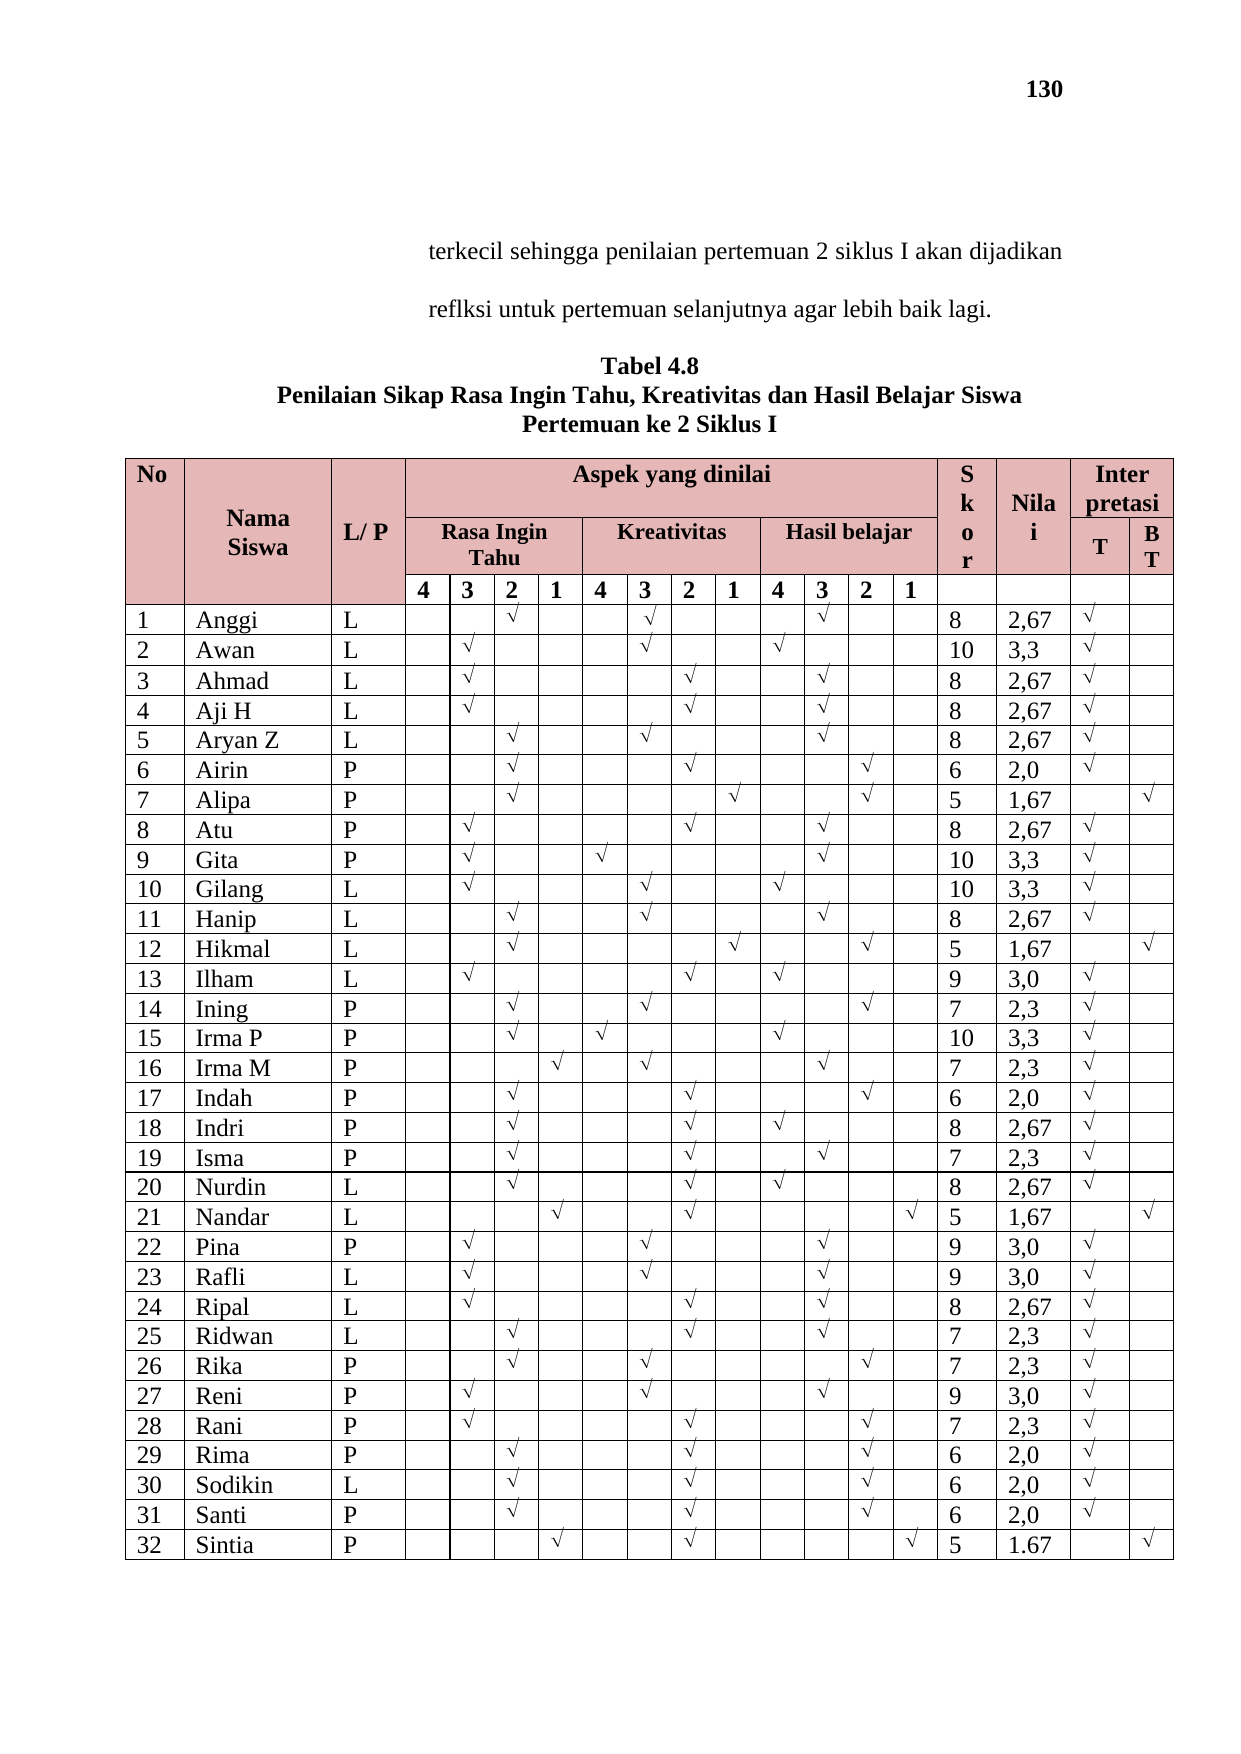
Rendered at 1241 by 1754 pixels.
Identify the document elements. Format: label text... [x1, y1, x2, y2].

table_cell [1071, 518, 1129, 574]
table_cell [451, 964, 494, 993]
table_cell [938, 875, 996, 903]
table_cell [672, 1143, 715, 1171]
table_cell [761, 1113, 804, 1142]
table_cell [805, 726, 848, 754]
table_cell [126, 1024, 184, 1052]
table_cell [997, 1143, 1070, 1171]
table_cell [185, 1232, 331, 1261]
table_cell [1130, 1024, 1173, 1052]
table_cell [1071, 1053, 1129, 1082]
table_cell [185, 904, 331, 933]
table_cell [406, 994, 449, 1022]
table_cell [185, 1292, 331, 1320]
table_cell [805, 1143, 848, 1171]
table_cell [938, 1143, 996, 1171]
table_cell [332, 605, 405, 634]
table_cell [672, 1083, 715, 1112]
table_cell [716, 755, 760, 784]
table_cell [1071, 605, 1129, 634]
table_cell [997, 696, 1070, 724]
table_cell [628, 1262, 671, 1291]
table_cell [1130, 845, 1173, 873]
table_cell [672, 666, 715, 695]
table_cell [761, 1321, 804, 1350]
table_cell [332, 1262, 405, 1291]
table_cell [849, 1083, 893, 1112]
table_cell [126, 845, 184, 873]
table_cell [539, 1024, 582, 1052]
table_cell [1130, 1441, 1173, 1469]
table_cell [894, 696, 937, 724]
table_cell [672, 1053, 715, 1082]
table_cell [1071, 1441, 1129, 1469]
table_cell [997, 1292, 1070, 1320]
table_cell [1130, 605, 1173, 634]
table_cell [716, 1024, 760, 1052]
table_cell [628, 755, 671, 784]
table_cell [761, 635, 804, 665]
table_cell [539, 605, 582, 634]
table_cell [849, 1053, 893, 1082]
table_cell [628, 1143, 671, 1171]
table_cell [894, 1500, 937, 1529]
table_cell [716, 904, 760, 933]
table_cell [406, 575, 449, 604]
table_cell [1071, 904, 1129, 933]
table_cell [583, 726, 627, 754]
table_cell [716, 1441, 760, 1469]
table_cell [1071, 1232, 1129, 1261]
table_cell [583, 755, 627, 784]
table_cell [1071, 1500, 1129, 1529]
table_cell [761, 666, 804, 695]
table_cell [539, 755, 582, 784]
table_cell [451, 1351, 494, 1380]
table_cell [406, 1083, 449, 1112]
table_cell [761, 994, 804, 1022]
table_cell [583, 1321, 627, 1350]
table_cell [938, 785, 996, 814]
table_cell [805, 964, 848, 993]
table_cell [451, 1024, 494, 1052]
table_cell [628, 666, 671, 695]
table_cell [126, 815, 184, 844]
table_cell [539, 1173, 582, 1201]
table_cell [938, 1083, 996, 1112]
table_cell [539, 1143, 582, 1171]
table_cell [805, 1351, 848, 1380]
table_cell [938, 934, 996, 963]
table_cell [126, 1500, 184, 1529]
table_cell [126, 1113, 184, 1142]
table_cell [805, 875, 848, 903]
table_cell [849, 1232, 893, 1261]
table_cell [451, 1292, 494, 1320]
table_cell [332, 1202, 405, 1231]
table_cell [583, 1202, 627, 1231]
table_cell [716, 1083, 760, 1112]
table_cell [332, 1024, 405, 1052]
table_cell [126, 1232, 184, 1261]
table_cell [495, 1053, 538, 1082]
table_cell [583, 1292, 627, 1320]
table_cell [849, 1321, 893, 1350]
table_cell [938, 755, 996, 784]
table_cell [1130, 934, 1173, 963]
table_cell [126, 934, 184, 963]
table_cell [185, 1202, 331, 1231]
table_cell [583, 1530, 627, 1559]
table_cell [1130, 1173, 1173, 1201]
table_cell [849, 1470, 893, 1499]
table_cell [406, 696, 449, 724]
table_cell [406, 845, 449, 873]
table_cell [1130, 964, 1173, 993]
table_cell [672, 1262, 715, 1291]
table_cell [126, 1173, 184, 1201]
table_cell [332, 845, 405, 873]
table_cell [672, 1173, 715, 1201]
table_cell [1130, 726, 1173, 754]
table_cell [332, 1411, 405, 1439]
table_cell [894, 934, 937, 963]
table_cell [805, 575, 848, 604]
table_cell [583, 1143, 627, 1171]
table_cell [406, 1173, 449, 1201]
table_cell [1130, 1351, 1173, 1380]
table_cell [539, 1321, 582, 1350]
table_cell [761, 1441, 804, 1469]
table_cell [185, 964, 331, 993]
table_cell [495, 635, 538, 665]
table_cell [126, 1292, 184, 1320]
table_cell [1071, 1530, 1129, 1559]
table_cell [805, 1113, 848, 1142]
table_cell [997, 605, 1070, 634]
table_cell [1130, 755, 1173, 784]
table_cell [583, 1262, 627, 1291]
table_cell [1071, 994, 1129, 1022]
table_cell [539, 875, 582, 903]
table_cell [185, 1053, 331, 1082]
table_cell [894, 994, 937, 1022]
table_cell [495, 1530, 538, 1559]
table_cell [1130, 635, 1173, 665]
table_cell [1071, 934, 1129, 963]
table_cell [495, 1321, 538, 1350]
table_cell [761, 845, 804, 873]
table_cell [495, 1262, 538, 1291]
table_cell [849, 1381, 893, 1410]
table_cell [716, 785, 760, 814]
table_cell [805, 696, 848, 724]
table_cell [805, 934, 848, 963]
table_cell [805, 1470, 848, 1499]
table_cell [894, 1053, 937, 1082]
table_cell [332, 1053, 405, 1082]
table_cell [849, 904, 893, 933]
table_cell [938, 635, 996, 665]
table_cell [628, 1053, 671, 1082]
list Pertemuan ke 2 Siklus I [236, 409, 1063, 437]
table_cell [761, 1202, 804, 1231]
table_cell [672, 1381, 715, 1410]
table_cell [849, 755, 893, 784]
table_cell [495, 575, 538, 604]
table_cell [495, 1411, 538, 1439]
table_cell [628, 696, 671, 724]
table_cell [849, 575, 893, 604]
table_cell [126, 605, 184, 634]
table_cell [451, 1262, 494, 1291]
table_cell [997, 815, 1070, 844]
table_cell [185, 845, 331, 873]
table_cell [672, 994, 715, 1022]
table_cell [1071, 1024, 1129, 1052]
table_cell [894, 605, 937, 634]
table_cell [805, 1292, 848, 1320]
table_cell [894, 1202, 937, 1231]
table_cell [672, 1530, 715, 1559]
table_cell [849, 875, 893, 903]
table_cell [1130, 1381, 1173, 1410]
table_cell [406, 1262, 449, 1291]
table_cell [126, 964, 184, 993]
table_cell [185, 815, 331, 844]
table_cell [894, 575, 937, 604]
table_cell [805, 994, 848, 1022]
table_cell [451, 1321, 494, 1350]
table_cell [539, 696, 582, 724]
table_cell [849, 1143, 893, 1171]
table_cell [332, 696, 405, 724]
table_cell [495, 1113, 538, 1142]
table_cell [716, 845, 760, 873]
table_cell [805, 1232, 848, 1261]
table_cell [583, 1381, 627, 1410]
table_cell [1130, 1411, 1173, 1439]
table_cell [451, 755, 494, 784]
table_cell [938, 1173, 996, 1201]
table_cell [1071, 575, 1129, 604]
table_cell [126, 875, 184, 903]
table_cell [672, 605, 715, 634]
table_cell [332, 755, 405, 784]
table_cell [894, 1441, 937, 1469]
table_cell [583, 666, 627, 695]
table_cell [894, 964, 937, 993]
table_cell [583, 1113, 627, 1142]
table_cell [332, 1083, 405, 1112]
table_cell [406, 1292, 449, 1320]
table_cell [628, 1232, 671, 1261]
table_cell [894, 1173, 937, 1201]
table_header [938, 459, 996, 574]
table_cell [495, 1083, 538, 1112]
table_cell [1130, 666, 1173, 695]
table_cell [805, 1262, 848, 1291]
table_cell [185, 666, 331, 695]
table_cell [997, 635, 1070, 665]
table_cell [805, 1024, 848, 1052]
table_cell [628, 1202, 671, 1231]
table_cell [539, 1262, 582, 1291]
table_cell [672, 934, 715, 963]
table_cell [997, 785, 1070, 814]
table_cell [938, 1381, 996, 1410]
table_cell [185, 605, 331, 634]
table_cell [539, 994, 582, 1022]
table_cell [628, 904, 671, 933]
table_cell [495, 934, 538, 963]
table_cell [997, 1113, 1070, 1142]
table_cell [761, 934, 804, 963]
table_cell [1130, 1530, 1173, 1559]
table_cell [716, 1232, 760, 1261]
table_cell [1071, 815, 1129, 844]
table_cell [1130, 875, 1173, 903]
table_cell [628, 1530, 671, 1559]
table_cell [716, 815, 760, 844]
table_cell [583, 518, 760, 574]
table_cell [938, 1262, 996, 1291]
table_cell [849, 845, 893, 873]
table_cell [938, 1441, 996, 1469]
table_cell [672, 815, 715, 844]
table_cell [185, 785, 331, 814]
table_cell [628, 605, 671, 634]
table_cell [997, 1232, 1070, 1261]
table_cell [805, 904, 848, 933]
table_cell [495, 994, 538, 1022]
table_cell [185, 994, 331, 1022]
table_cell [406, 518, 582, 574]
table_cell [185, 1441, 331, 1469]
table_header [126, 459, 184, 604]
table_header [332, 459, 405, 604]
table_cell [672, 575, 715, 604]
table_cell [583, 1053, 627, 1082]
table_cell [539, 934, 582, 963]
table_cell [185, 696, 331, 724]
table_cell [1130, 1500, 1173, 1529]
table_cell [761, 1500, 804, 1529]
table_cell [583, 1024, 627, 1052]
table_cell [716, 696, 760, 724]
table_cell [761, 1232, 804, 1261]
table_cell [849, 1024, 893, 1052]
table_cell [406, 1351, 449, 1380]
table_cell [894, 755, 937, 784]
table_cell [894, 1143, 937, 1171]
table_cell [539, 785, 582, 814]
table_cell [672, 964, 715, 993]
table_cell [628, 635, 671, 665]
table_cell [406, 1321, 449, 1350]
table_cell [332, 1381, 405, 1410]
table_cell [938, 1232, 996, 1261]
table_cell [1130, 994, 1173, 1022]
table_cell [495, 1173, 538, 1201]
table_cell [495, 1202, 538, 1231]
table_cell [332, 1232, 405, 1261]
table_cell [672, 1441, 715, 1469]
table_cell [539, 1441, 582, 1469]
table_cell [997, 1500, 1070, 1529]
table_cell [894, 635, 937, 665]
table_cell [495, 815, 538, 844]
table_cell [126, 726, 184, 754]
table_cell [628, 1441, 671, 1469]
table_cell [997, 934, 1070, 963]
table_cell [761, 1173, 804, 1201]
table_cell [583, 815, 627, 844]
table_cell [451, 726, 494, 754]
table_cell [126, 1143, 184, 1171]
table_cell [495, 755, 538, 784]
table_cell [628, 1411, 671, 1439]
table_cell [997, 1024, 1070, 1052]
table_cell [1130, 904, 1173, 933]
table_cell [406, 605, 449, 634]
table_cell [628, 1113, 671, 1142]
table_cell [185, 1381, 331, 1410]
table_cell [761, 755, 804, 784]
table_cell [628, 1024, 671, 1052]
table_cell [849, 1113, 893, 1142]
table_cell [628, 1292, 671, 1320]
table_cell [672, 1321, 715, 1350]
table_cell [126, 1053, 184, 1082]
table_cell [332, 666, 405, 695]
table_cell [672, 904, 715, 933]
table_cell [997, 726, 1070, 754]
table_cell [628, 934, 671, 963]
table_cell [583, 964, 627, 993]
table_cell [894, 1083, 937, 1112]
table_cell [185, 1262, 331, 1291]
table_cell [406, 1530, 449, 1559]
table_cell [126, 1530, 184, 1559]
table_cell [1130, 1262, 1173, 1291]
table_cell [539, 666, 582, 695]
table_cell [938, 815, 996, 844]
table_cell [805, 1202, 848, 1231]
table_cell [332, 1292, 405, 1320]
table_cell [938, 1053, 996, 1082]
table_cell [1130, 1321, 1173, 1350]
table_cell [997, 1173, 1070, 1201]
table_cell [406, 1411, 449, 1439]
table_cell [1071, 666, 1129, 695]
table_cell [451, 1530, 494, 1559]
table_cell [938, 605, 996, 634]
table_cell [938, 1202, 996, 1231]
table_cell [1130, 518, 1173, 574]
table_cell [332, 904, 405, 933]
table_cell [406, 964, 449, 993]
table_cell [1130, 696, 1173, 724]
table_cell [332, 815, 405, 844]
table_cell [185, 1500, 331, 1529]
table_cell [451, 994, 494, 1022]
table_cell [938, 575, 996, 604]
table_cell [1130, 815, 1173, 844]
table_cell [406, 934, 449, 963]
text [428, 236, 1063, 322]
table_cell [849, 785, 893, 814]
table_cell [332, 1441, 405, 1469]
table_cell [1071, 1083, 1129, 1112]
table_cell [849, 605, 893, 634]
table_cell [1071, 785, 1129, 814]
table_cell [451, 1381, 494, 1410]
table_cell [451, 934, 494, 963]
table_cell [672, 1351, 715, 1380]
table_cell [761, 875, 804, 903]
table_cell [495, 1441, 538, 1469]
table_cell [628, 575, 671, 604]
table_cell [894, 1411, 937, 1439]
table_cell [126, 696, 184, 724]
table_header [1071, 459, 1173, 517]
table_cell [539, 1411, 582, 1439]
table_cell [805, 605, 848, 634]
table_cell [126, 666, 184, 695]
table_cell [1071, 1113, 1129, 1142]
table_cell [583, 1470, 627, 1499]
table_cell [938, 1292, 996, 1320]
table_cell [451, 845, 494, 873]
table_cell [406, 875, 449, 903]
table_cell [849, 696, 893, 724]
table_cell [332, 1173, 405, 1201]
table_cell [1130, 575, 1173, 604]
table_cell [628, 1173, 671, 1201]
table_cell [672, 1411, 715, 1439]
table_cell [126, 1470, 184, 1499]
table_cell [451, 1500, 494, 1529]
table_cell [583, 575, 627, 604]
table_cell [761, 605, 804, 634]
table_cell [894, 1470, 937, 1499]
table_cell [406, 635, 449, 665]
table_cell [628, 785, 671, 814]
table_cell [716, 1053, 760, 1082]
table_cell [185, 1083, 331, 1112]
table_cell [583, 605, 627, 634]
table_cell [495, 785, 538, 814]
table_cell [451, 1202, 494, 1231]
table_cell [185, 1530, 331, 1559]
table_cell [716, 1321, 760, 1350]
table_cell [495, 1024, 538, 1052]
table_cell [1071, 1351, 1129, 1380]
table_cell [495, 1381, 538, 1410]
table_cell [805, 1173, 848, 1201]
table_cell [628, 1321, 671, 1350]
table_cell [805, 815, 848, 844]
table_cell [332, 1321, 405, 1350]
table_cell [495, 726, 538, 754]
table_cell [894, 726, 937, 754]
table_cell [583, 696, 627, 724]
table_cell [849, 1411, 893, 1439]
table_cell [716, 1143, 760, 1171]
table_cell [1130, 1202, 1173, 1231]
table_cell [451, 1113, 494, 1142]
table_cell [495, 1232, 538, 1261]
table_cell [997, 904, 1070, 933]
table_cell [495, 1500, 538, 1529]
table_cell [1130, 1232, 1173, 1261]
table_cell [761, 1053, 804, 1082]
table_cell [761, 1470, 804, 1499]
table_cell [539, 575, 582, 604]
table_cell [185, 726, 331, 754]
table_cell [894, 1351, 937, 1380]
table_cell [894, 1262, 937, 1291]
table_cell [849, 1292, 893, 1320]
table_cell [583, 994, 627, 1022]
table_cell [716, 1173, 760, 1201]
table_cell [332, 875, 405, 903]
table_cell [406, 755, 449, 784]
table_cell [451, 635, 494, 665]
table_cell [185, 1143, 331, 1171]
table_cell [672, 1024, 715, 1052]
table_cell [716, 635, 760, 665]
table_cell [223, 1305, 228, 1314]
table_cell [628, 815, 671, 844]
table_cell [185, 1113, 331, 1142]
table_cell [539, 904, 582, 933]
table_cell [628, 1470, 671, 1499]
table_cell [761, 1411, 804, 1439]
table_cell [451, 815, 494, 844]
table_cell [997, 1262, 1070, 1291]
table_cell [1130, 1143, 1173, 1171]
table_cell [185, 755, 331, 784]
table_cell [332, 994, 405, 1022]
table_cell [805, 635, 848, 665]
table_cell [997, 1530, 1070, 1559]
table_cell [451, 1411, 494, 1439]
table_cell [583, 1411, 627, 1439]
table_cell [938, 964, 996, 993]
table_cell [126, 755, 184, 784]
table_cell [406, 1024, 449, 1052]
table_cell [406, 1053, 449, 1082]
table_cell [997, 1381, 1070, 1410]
list Tabel 4.8 [236, 351, 1063, 380]
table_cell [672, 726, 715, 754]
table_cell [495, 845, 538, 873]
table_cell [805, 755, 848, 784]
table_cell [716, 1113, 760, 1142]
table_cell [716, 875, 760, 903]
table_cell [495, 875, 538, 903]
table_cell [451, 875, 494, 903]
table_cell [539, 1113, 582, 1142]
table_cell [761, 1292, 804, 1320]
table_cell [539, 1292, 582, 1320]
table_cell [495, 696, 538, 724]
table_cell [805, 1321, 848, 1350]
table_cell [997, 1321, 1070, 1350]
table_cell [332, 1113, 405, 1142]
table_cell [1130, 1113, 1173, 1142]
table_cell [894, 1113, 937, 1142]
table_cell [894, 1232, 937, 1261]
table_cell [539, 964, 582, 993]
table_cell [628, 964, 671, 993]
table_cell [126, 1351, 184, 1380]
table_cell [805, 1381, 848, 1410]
list Penilaian Sikap Rasa Ingin Tahu, Kreativitas dan Hasil Belajar Siswa [236, 380, 1063, 409]
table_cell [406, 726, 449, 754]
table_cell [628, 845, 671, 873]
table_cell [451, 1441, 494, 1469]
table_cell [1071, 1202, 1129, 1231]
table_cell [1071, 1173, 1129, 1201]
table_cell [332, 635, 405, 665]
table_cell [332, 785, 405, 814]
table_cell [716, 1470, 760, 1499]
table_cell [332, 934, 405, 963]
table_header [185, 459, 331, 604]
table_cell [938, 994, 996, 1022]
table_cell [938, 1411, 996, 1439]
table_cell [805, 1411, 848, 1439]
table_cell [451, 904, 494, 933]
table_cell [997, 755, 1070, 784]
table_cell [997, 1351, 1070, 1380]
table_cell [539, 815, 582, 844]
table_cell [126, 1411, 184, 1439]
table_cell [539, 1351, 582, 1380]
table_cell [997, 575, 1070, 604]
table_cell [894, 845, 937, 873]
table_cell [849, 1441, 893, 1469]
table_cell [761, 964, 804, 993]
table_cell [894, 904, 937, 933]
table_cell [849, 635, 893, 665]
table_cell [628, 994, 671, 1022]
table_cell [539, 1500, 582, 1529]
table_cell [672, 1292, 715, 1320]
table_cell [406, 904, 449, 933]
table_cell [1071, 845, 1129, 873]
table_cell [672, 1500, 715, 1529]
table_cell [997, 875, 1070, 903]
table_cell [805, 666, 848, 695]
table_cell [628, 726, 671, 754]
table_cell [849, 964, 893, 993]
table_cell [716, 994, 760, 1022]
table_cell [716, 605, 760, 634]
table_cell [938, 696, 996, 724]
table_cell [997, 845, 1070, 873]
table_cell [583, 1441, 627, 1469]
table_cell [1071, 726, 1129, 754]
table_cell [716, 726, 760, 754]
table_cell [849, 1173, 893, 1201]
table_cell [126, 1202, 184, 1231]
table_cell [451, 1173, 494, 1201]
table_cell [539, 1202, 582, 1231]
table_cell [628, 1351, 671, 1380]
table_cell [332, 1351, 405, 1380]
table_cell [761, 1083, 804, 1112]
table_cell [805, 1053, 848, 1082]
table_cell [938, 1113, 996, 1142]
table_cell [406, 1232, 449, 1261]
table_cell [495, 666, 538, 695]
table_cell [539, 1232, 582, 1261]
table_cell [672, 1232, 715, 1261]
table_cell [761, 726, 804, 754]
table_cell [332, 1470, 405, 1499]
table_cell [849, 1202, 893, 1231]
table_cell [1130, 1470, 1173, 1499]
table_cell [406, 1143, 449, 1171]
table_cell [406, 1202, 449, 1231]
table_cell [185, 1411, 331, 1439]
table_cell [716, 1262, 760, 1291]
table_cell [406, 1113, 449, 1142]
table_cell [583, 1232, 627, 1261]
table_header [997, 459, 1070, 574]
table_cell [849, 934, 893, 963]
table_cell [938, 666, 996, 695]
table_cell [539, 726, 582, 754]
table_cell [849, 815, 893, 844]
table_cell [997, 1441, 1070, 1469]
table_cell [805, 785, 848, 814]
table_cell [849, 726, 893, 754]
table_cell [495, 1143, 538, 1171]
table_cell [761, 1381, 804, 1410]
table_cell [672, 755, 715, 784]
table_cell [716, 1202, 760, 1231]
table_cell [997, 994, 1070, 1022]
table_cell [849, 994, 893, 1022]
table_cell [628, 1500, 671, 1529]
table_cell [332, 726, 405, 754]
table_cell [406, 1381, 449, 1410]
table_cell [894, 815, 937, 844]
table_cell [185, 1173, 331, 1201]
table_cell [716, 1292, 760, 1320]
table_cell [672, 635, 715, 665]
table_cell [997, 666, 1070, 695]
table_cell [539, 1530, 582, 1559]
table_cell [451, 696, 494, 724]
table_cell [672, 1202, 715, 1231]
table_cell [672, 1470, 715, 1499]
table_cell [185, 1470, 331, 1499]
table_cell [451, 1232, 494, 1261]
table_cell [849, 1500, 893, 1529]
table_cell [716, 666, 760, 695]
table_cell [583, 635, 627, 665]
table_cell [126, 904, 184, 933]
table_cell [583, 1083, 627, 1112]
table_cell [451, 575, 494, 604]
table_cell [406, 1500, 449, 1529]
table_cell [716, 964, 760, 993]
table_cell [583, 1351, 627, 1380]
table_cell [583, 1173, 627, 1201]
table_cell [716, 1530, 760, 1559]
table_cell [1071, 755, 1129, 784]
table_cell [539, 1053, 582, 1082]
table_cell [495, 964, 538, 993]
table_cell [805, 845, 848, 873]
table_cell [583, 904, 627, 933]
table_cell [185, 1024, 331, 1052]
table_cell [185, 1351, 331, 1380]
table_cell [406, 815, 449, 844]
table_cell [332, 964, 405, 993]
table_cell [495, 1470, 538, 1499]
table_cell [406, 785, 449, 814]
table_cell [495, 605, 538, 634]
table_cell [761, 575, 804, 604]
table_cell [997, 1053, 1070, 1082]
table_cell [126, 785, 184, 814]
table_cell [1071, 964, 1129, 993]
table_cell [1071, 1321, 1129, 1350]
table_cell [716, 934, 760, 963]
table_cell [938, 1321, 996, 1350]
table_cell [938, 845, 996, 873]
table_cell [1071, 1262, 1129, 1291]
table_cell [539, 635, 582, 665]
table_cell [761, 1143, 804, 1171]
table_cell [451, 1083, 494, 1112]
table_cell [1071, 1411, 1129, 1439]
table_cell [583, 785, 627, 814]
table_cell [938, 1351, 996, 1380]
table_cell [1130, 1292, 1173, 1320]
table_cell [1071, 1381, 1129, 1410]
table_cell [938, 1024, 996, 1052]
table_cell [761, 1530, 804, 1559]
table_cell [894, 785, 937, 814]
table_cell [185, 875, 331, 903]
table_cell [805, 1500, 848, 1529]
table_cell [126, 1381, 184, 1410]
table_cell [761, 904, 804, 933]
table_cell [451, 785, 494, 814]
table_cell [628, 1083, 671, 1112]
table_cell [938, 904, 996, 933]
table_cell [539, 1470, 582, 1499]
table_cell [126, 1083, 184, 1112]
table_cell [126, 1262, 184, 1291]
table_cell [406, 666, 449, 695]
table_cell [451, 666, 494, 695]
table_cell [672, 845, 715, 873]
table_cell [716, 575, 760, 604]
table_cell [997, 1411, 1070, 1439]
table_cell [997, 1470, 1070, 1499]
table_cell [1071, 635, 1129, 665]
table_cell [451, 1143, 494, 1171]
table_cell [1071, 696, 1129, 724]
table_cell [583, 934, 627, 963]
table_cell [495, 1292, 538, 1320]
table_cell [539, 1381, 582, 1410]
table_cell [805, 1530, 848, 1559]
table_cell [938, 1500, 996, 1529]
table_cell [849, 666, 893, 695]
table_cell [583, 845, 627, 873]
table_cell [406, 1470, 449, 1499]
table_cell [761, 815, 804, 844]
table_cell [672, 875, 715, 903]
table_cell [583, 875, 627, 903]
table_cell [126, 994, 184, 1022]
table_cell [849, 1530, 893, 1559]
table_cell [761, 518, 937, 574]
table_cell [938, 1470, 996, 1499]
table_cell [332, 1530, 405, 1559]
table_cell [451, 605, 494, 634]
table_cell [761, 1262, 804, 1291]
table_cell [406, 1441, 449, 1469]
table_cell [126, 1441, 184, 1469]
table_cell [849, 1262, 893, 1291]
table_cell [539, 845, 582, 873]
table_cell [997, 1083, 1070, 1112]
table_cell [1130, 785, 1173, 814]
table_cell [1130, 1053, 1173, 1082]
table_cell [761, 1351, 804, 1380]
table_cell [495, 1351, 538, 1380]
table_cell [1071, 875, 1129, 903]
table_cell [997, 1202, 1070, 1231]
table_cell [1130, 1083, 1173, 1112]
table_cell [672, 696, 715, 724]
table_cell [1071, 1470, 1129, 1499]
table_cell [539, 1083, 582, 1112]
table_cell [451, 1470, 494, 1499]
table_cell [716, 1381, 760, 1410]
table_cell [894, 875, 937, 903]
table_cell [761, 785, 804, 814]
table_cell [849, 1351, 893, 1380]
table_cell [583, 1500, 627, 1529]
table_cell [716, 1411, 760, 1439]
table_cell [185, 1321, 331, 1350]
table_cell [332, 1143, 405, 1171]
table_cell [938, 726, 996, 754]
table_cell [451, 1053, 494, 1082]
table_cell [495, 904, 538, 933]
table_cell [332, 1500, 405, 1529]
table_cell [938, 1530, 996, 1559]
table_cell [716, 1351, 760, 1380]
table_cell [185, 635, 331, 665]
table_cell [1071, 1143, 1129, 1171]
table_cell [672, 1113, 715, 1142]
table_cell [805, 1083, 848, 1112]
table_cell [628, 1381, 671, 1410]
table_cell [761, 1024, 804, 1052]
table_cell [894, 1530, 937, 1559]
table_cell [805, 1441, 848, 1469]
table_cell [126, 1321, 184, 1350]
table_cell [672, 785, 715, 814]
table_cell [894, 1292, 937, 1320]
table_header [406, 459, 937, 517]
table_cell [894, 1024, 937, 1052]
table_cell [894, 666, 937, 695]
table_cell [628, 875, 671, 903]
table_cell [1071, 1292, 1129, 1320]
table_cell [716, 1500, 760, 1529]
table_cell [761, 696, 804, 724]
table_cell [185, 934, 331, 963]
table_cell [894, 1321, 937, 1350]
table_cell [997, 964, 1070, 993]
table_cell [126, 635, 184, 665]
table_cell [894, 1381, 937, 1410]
